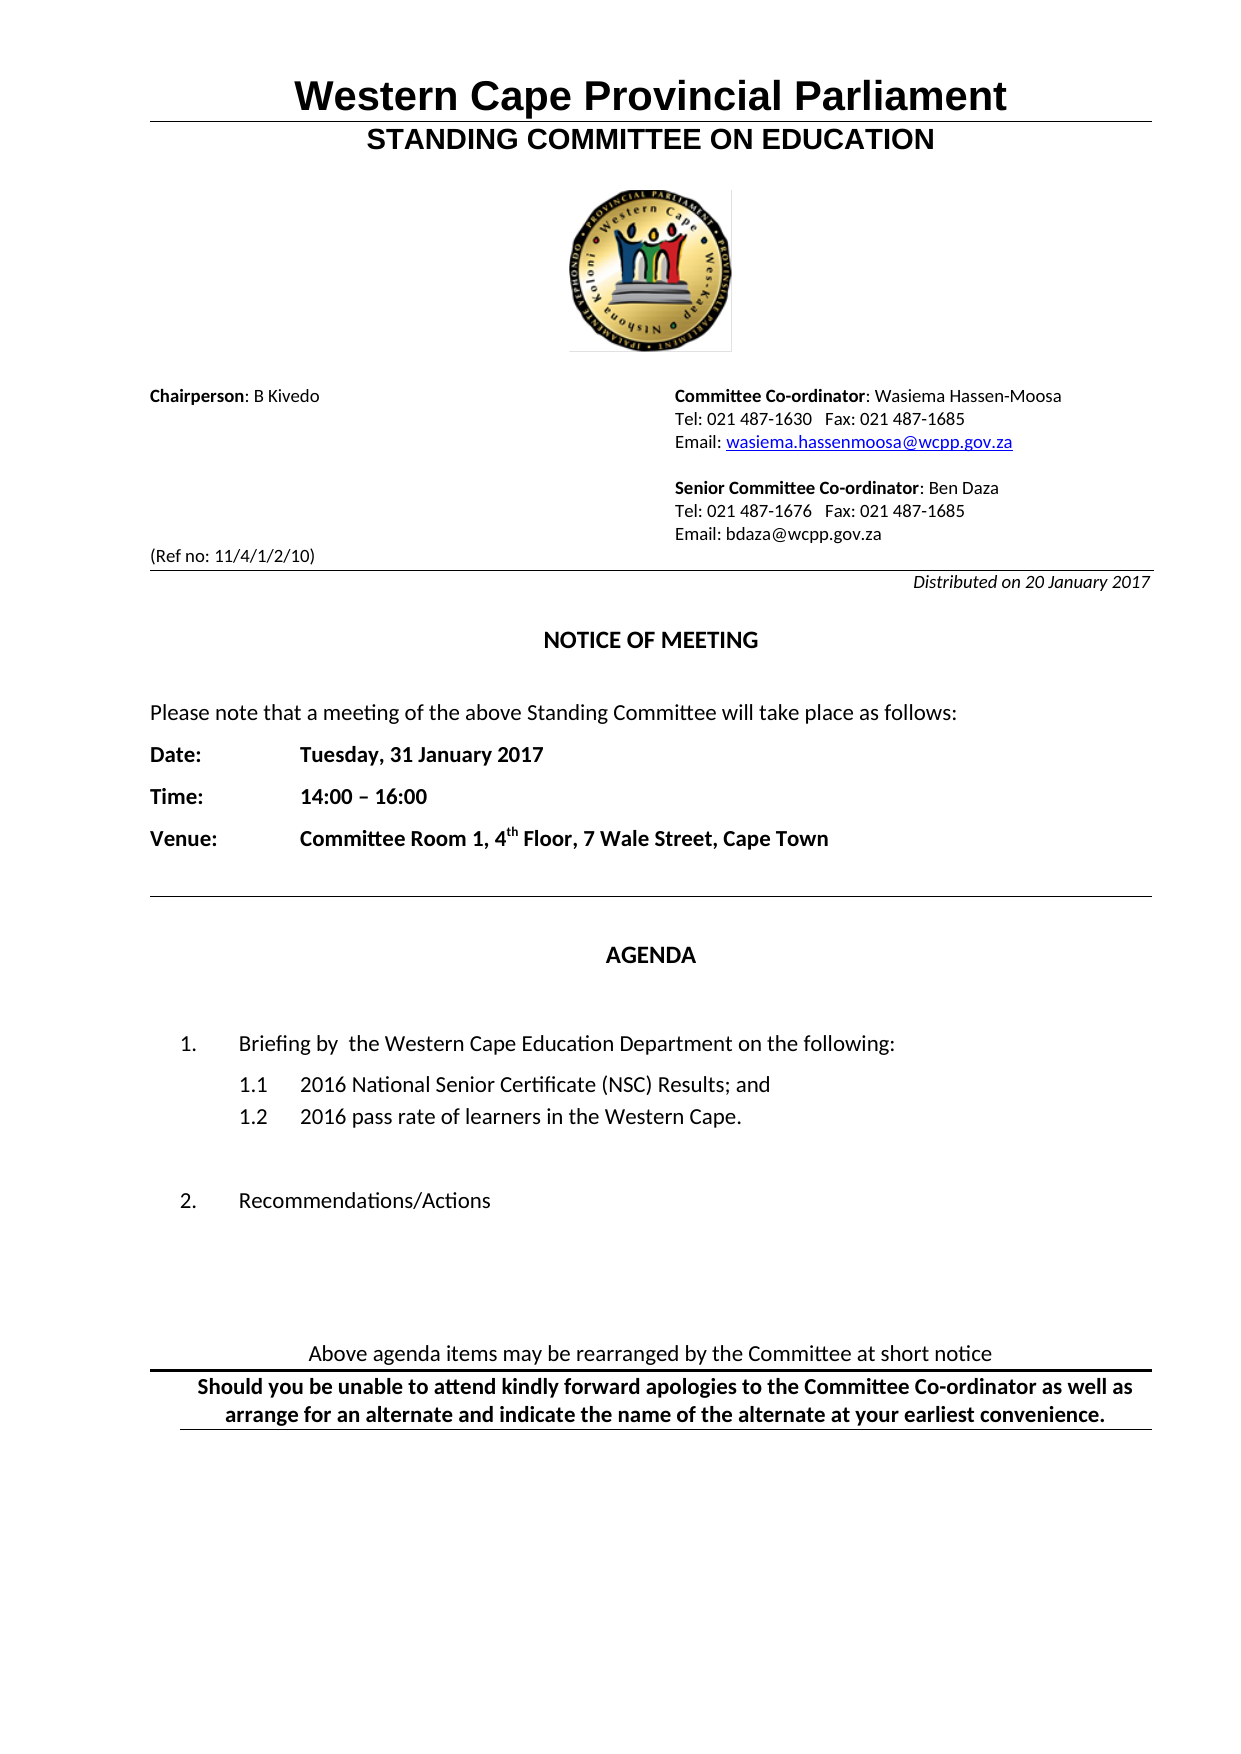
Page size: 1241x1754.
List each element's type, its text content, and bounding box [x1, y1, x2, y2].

list Briefing by the Western Cape Education Department on the following: [179, 1029, 1065, 1057]
text Above agenda items may be rearranged by the Committee at short notice [150, 1339, 1152, 1369]
text Senior Committee Co-ordinator: Ben Daza [600, 476, 1154, 499]
subtitle NOTICE OF MEETING [150, 624, 1152, 655]
list Recommendations/Actions [179, 1187, 1095, 1215]
subtitle Venue: Committee Room 1, 4th Floor, 7 Wale Street, Cape Town [150, 824, 1152, 852]
text Please note that a meeting of the above Standing Committee will take place as follows: [150, 698, 1152, 726]
text Should you be unable to attend kindly forward apologies to the Committee Co-ordinator as well as arrange for an alternate and indicate the name of the alternate at your earliest convenience. [179, 1372, 1152, 1430]
picture [569, 190, 733, 353]
text Tel: 021 487-1676 Fax: 021 487-1685 [150, 499, 1154, 522]
text Date: Tuesday, 31 January 2017 [150, 740, 1152, 768]
text Tel: 021 487-1630 Fax: 021 487-1685 [150, 407, 1154, 430]
subtitle STANDING COMMITTEE ON EDUCATION [150, 122, 1152, 155]
text Chairperson: B Kivedo Committee Co-ordinator: Wasiema Hassen-Moosa [150, 384, 1154, 407]
subtitle Time: 14:00 – 16:00 [150, 782, 1152, 810]
subtitle Distributed on 20 January 2017 [150, 571, 1152, 594]
text Email: wasiema.hassenmoosa@wcpp.gov.za [150, 430, 1154, 453]
text Email: bdaza@wcpp.gov.za [150, 522, 1154, 545]
list 2016 National Senior Certificate (NSC) Results; and [239, 1070, 1152, 1098]
subtitle AGENDA [150, 939, 1152, 969]
subtitle (Ref no: 11/4/1/2/10) [150, 545, 1154, 570]
list 2016 pass rate of learners in the Western Cape. [239, 1102, 1152, 1130]
text Western Cape Provincial Parliament [150, 71, 1152, 121]
